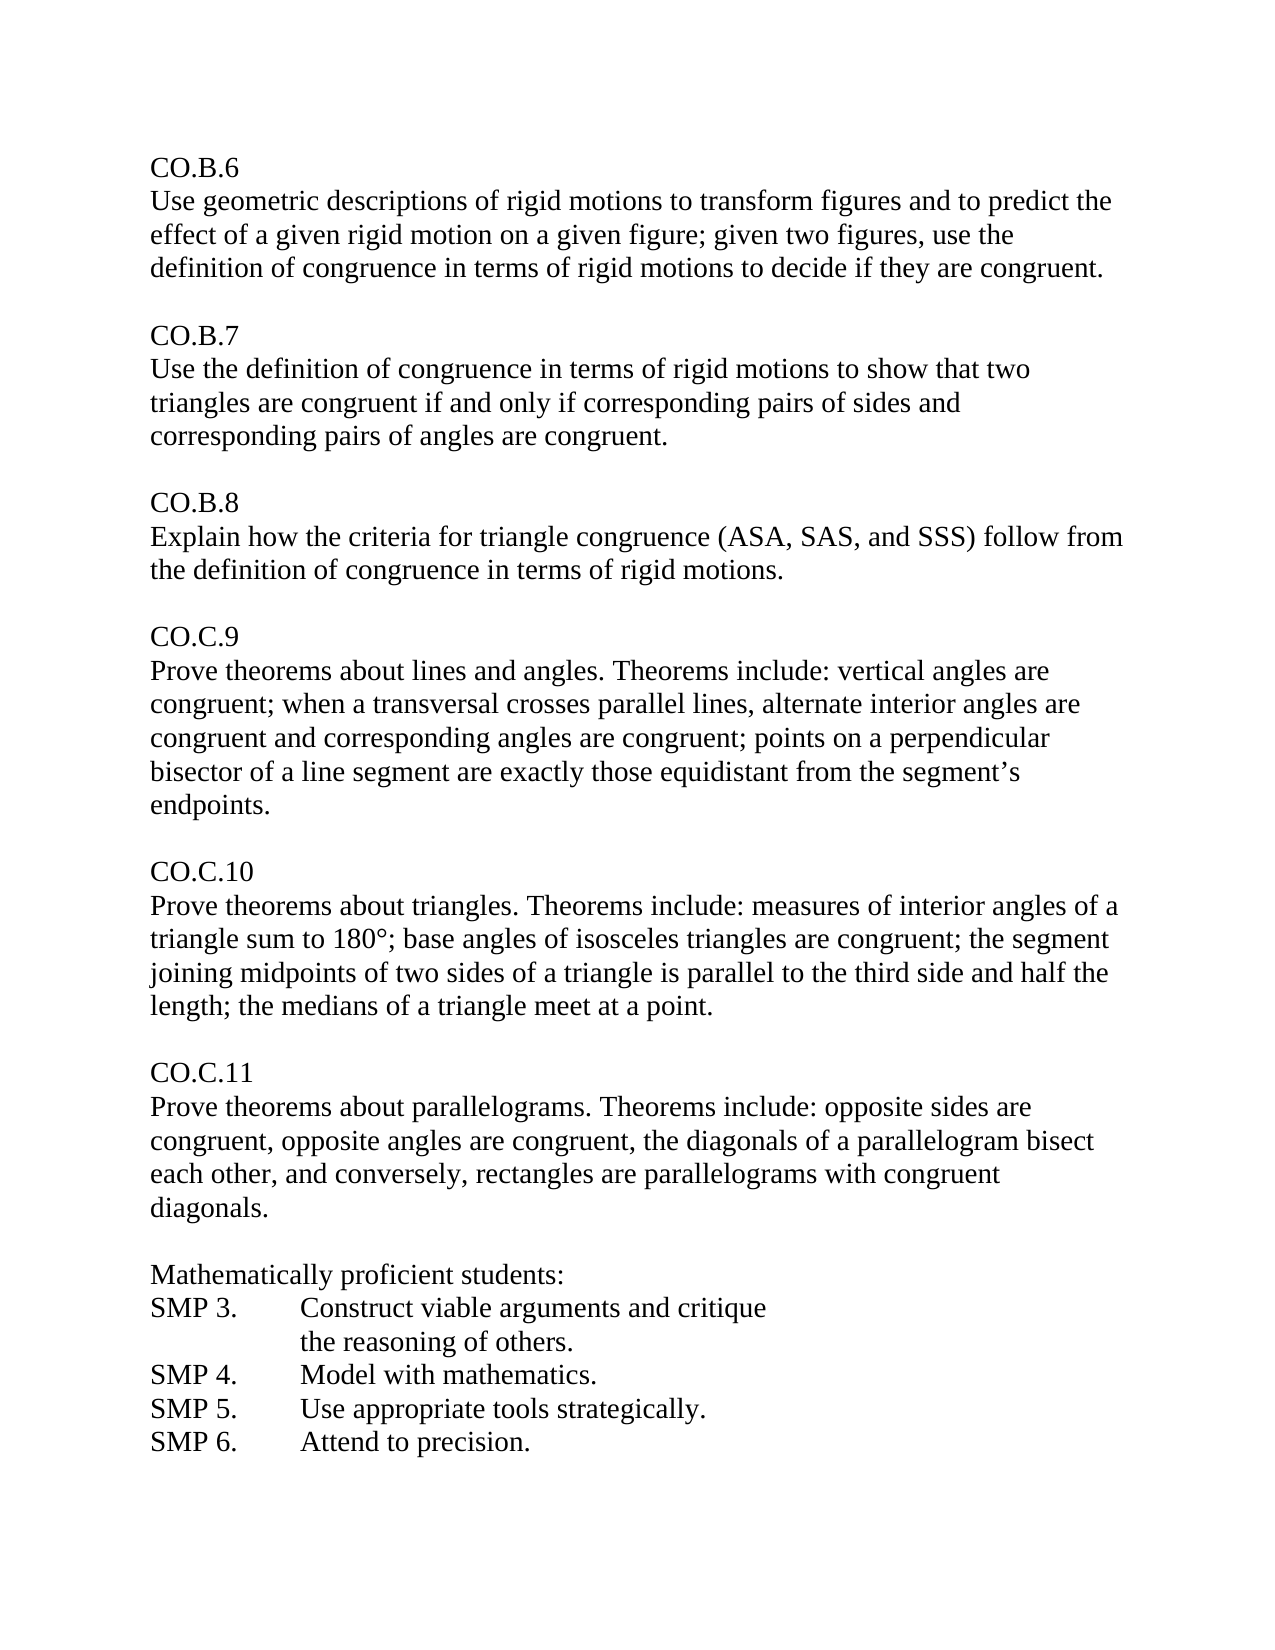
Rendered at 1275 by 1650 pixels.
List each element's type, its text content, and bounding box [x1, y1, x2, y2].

text SMP 5. Use appropriate tools strategically. [150, 1391, 1125, 1424]
text Explain how the criteria for triangle congruence (ASA, SAS, and SSS) follow from the definition of congruence in terms of rigid motions. [150, 519, 1125, 586]
text CO.B.8 [150, 485, 1125, 519]
text Prove theorems about triangles. Theorems include: measures of interior angles of a triangle sum to 180°; base angles of isosceles triangles are congruent; the segment joining midpoints of two sides of a triangle is parallel to the third side and half the length; the medians of a triangle meet at a point. [150, 888, 1125, 1022]
text SMP 3. Construct viable arguments and critique [150, 1290, 1125, 1324]
text Use geometric descriptions of rigid motions to transform figures and to predict the effect of a given rigid motion on a given figure; given two figures, use the definition of congruence in terms of rigid motions to decide if they are congruent. [150, 183, 1125, 284]
text CO.C.9 [150, 619, 1125, 653]
text Prove theorems about lines and angles. Theorems include: vertical angles are congruent; when a transversal crosses parallel lines, alternate interior angles are congruent and corresponding angles are congruent; points on a perpendicular bisector of a line segment are exactly those equidistant from the segment’s endpoints. [150, 653, 1125, 821]
text Use the definition of congruence in terms of rigid motions to show that two triangles are congruent if and only if corresponding pairs of sides and corresponding pairs of angles are congruent. [150, 351, 1125, 452]
text CO.B.6 [150, 150, 1125, 183]
text Prove theorems about parallelograms. Theorems include: opposite sides are congruent, opposite angles are congruent, the diagonals of a parallelogram bisect each other, and conversely, rectangles are parallelograms with congruent diagonals. [150, 1089, 1125, 1223]
text CO.B.7 [150, 318, 1125, 351]
text SMP 6. Attend to precision. [150, 1424, 1125, 1458]
text CO.C.11 [150, 1056, 1125, 1089]
text the reasoning of others. [225, 1324, 1125, 1357]
text SMP 4. Model with mathematics. [150, 1357, 1125, 1391]
text Mathematically proficient students: [150, 1257, 1125, 1290]
text CO.C.10 [150, 854, 1125, 888]
